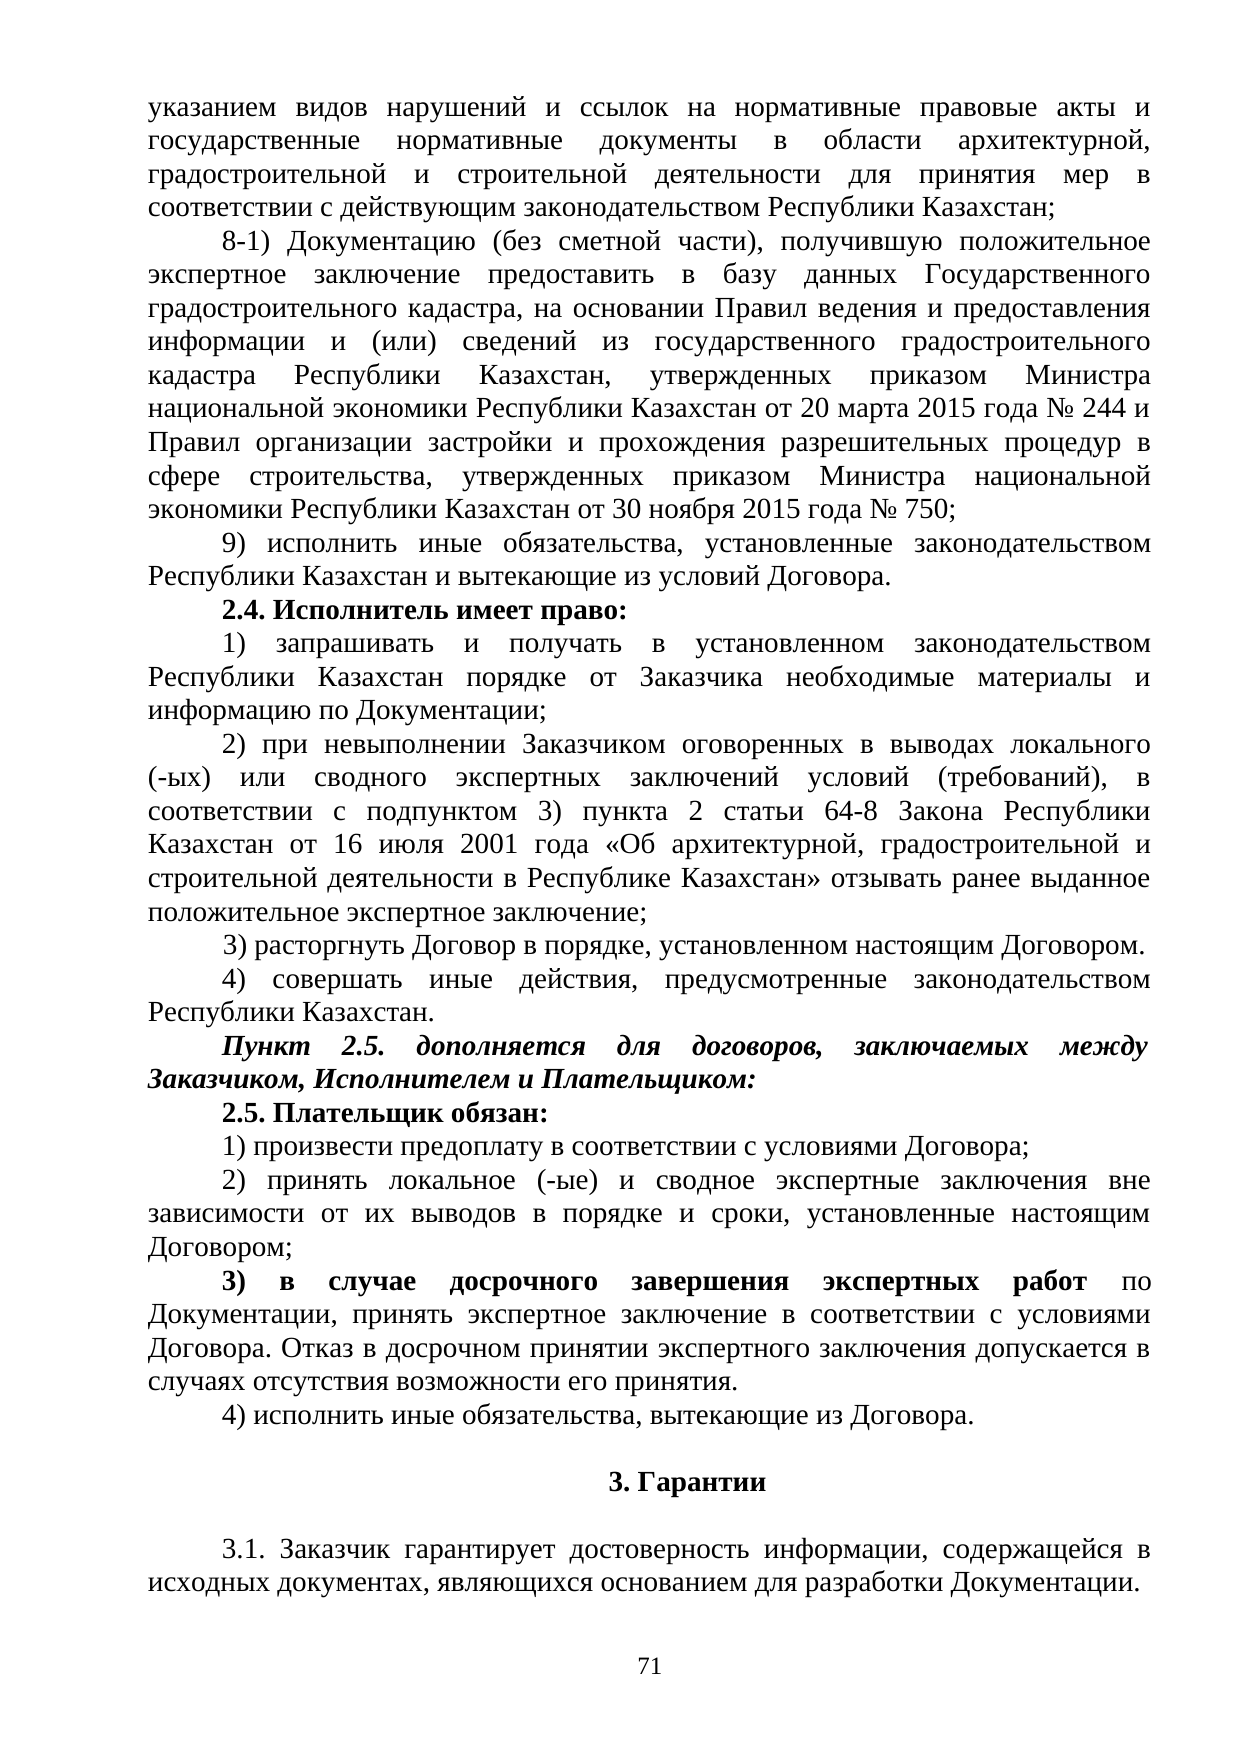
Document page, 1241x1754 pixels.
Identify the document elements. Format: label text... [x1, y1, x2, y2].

text 8-1) Документацию (без сметной части), получившую положительное экспертное заключение предоставить в базу данных Государственного градостроительного кадастра, на основании Правил ведения и предоставления информации и (или) сведений из государственного градостроительного кадастра Республики Казахстан, утвержденных приказом Министра национальной экономики Республики Казахстан от 20 марта 2015 года № 244 и Правил организации застройки и прохождения разрешительных процедур в сфере строительства, утвержденных приказом Министра национальной экономики Республики Казахстан от 30 ноября 2015 года № 750; [148, 223, 1152, 525]
text 2) при невыполнении Заказчиком оговоренных в выводах локального (-ых) или сводного экспертных заключений условий (требований), в соответствии с подпунктом 3) пункта 2 статьи 64-8 Закона Республики Казахстан от 16 июля 2001 года «Об архитектурной, градостроительной и строительной деятельности в Республике Казахстан» отзывать ранее выданное положительное экспертное заключение; [148, 726, 1152, 927]
text 3) расторгнуть Договор в порядке, установленном настоящим Договором. [148, 927, 1152, 961]
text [148, 89, 1152, 223]
text 2.5. Плательщик обязан: [148, 1095, 1152, 1128]
text 3. Гарантии [223, 1464, 1152, 1497]
text 1) произвести предоплату в соответствии с условиями Договора; [148, 1128, 1152, 1162]
text 2) принять локальное (-ые) и сводное экспертные заключения вне зависимости от их выводов в порядке и сроки, установленные настоящим Договором; [148, 1162, 1152, 1263]
text 3) в случае досрочного завершения экспертных работ по Документации, принять экспертное заключение в соответствии с условиями Договора. Отказ в досрочном принятии экспертного заключения допускается в случаях отсутствия возможности его принятия. [148, 1263, 1152, 1397]
text Пункт 2.5. дополняется для договоров, заключаемых между Заказчиком, Исполнителем и Плательщиком: [148, 1028, 1152, 1095]
text 2.4. Исполнитель имеет право: [148, 592, 1152, 625]
text 1) запрашивать и получать в установленном законодательством Республики Казахстан порядке от Заказчика необходимые материалы и информацию по Документации; [148, 625, 1152, 726]
text 4) исполнить иные обязательства, вытекающие из Договора. [148, 1397, 1152, 1430]
text 4) совершать иные действия, предусмотренные законодательством Республики Казахстан. [148, 961, 1152, 1028]
text 3.1. Заказчик гарантирует достоверность информации, содержащейся в исходных документах, являющихся основанием для разработки Документации. [148, 1531, 1152, 1598]
text 9) исполнить иные обязательства, установленные законодательством Республики Казахстан и вытекающие из условий Договора. [148, 525, 1152, 592]
